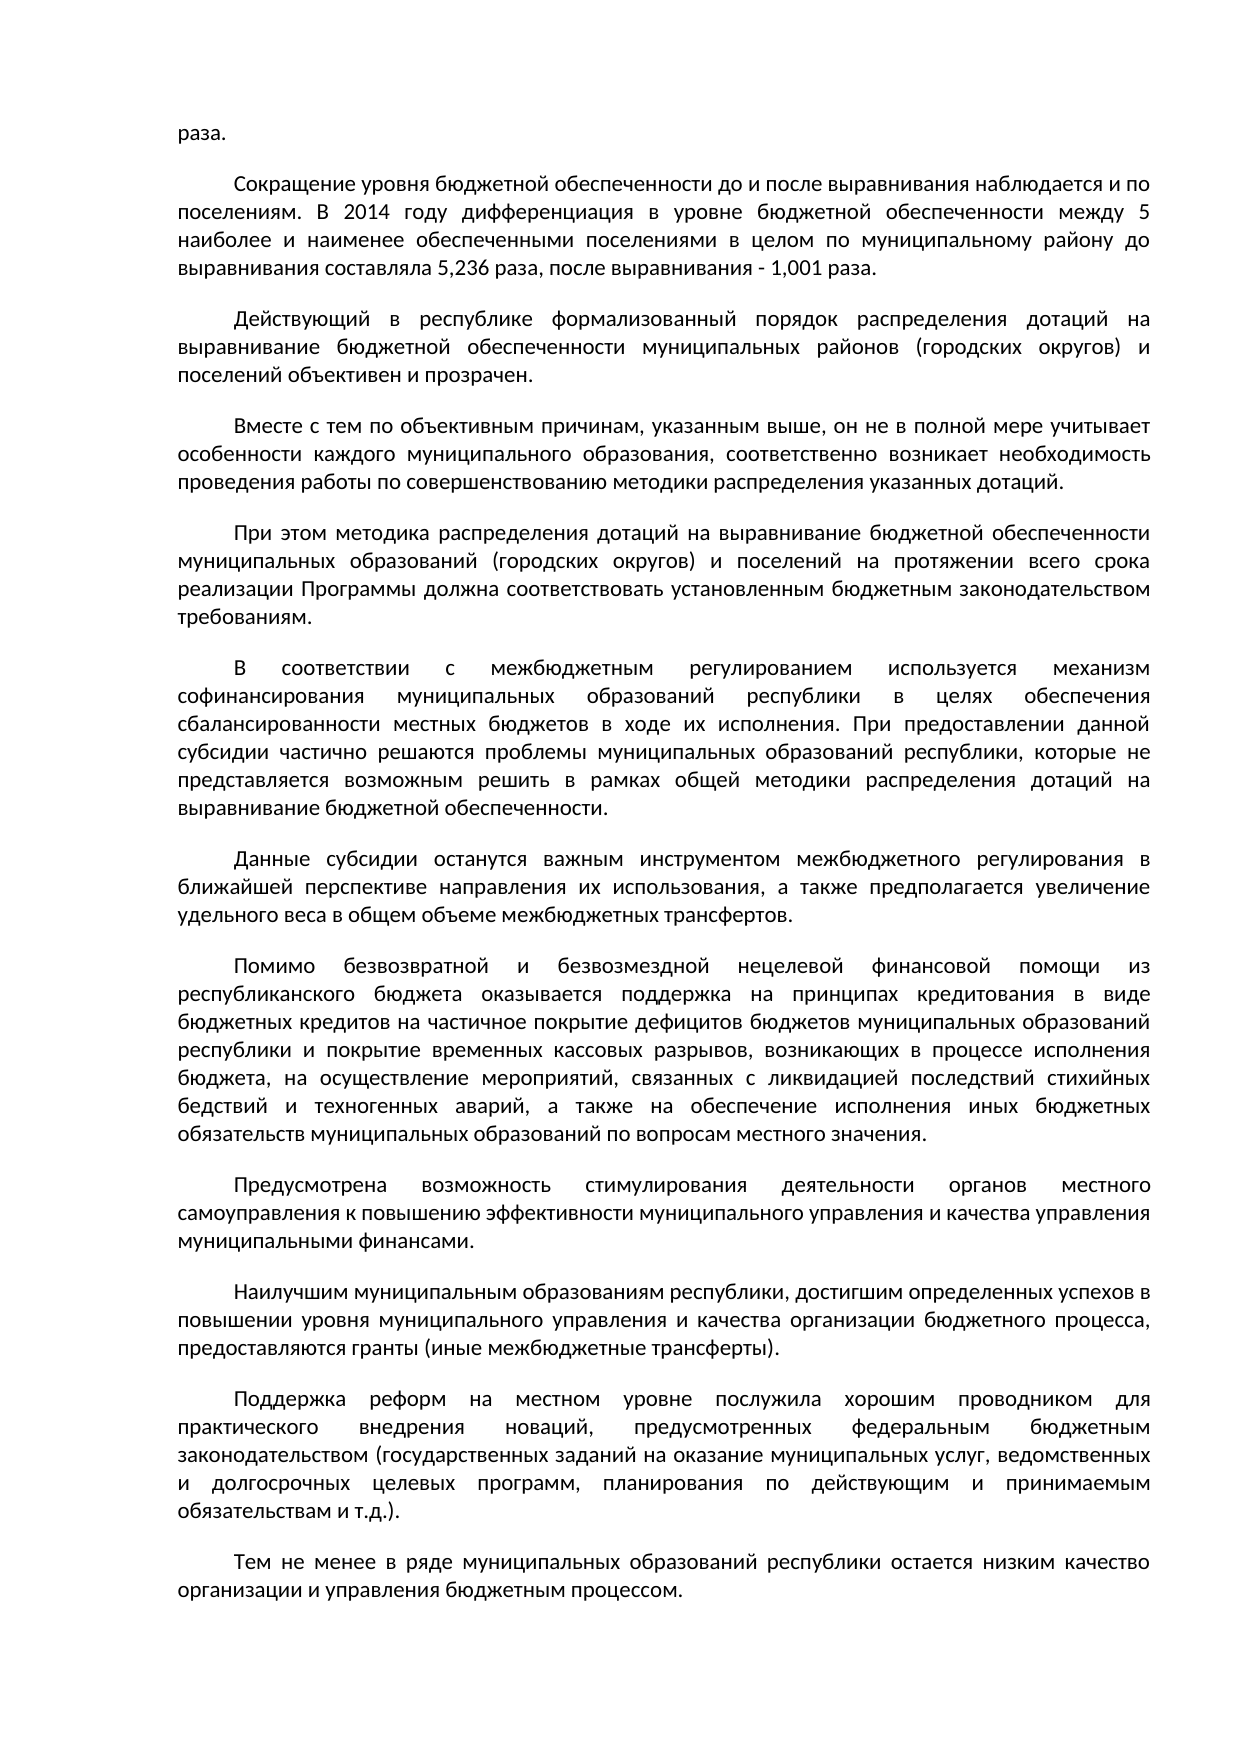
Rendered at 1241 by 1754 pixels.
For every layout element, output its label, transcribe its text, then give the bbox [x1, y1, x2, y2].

text Вместе с тем по объективным причинам, указанным выше, он не в полной мере учитывает особенности каждого муниципального образования, соответственно возникает необходимость проведения работы по совершенствованию методики распределения указанных дотаций. [177, 411, 1152, 495]
text Наилучшим муниципальным образованиям республики, достигшим определенных успехов в повышении уровня муниципального управления и качества организации бюджетного процесса, предоставляются гранты (иные межбюджетные трансферты). [177, 1277, 1152, 1361]
text При этом методика распределения дотаций на выравнивание бюджетной обеспеченности муниципальных образований (городских округов) и поселений на протяжении всего срока реализации Программы должна соответствовать установленным бюджетным законодательством требованиям. [177, 518, 1152, 630]
text Данные субсидии останутся важным инструментом межбюджетного регулирования в ближайшей перспективе направления их использования, а также предполагается увеличение удельного веса в общем объеме межбюджетных трансфертов. [177, 844, 1152, 928]
text Поддержка реформ на местном уровне послужила хорошим проводником для практического внедрения новаций, предусмотренных федеральным бюджетным законодательством (государственных заданий на оказание муниципальных услуг, ведомственных и долгосрочных целевых программ, планирования по действующим и принимаемым обязательствам и т.д.). [177, 1384, 1152, 1524]
text Тем не менее в ряде муниципальных образований республики остается низким качество организации и управления бюджетным процессом. [177, 1547, 1152, 1603]
text Помимо безвозвратной и безвозмездной нецелевой финансовой помощи из республиканского бюджета оказывается поддержка на принципах кредитования в виде бюджетных кредитов на частичное покрытие дефицитов бюджетов муниципальных образований республики и покрытие временных кассовых разрывов, возникающих в процессе исполнения бюджета, на осуществление мероприятий, связанных с ликвидацией последствий стихийных бедствий и техногенных аварий, а также на обеспечение исполнения иных бюджетных обязательств муниципальных образований по вопросам местного значения. [177, 951, 1152, 1147]
text Действующий в республике формализованный порядок распределения дотаций на выравнивание бюджетной обеспеченности муниципальных районов (городских округов) и поселений объективен и прозрачен. [177, 304, 1152, 388]
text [177, 118, 1152, 146]
text Сокращение уровня бюджетной обеспеченности до и после выравнивания наблюдается и по поселениям. В 2014 году дифференциация в уровне бюджетной обеспеченности между 5 наиболее и наименее обеспеченными поселениями в целом по муниципальному району до выравнивания составляла 5,236 раза, после выравнивания - 1,001 раза. [177, 169, 1152, 281]
text Предусмотрена возможность стимулирования деятельности органов местного самоуправления к повышению эффективности муниципального управления и качества управления муниципальными финансами. [177, 1170, 1152, 1254]
text В соответствии с межбюджетным регулированием используется механизм софинансирования муниципальных образований республики в целях обеспечения сбалансированности местных бюджетов в ходе их исполнения. При предоставлении данной субсидии частично решаются проблемы муниципальных образований республики, которые не представляется возможным решить в рамках общей методики распределения дотаций на выравнивание бюджетной обеспеченности. [177, 653, 1152, 821]
